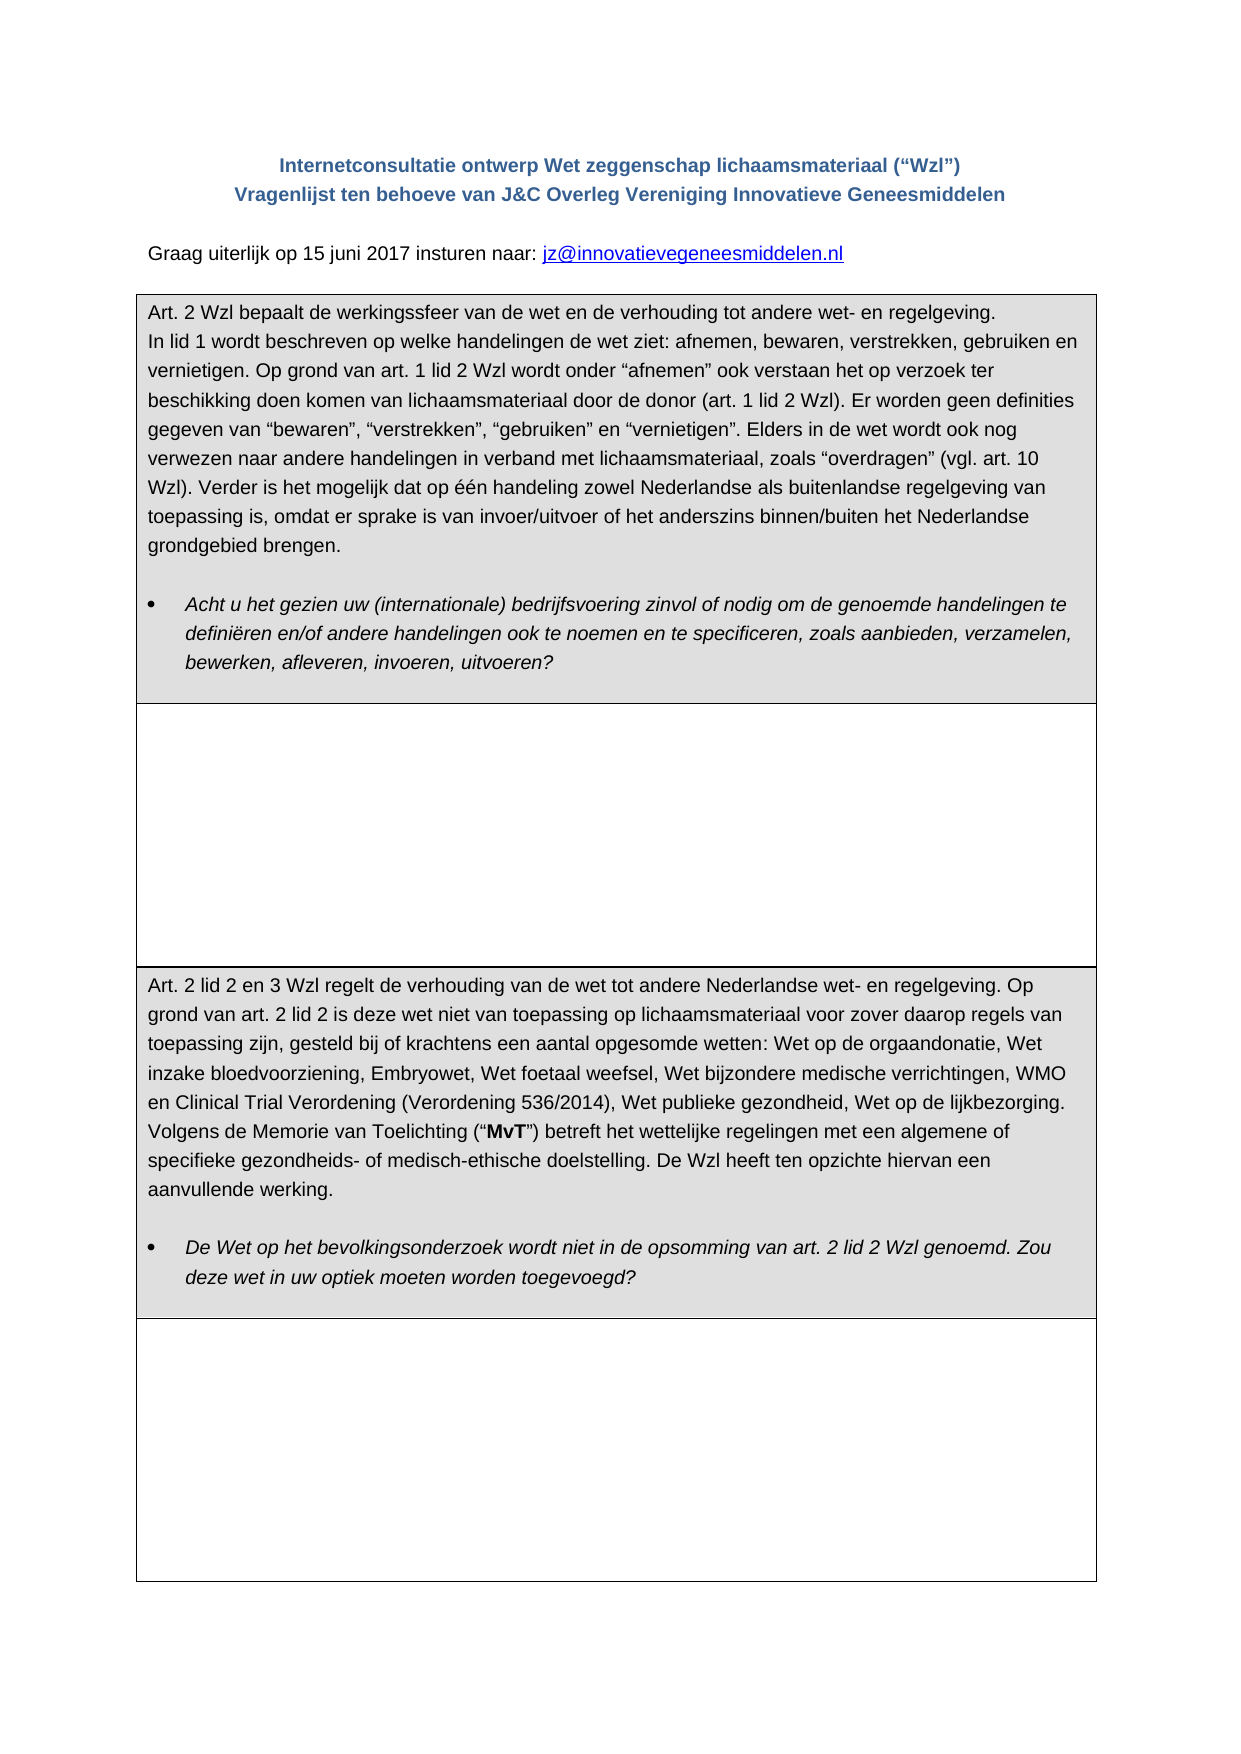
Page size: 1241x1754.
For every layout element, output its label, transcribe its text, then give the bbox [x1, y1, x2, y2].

subtitle Internetconsultatie ontwerp Wet zeggenschap lichaamsmateriaal (“Wzl”) [148, 148, 1093, 177]
table_cell [137, 704, 1096, 966]
table_cell [137, 1319, 1096, 1581]
text Graag uiterlijk op 15 juni 2017 insturen naar: jz@innovatievegeneesmiddelen.nl [148, 235, 1093, 264]
table_header Art. 2 Wzl bepaalt de werkingssfeer van de wet en de verhouding tot andere wet- en regelgeving. In lid 1 wordt beschreven op welke handelingen de wet ziet: afnemen, bewaren, verstrekken, gebruiken en vernietigen. Op grond van art. 1 lid 2 Wzl wordt onder “afnemen” ook verstaan het op verzoek ter beschikking doen komen van lichaamsmateriaal door de donor (art. 1 lid 2 Wzl). Er worden geen definities gegeven van “bewaren”, “verstrekken”, “gebruiken” en “vernietigen”. Elders in de wet wordt ook nog verwezen naar andere handelingen in verband met lichaamsmateriaal, zoals “overdragen” (vgl. art. 10 Wzl). Verder is het mogelijk dat op één handeling zowel Nederlandse als buitenlandse regelgeving van toepassing is, omdat er sprake is van invoer/uitvoer of het anderszins binnen/buiten het Nederlandse grondgebied brengen. Acht u het gezien uw (internationale) bedrijfsvoering zinvol of nodig om de genoemde handelingen te definiëren en/of andere handelingen ook te noemen en te specificeren, zoals aanbieden, verzamelen, bewerken, afleveren, invoeren, uitvoeren? [137, 295, 1096, 703]
subtitle Vragenlijst ten behoeve van J&C Overleg Vereniging Innovatieve Geneesmiddelen [148, 177, 1093, 206]
table_cell Art. 2 lid 2 en 3 Wzl regelt de verhouding van de wet tot andere Nederlandse wet- en regelgeving. Op grond van art. 2 lid 2 is deze wet niet van toepassing op lichaamsmateriaal voor zover daarop regels van toepassing zijn, gesteld bij of krachtens een aantal opgesomde wetten: Wet op de orgaandonatie, Wet inzake bloedvoorziening, Embryowet, Wet foetaal weefsel, Wet bijzondere medische verrichtingen, WMO en Clinical Trial Verordening (Verordening 536/2014), Wet publieke gezondheid, Wet op de lijkbezorging. Volgens de Memorie van Toelichting (“MvT”) betreft het wettelijke regelingen met een algemene of specifieke gezondheids- of medisch-ethische doelstelling. De Wzl heeft ten opzichte hiervan een aanvullende werking. De Wet op het bevolkingsonderzoek wordt niet in de opsomming van art. 2 lid 2 Wzl genoemd. Zou deze wet in uw optiek moeten worden toegevoegd? [137, 968, 1096, 1317]
